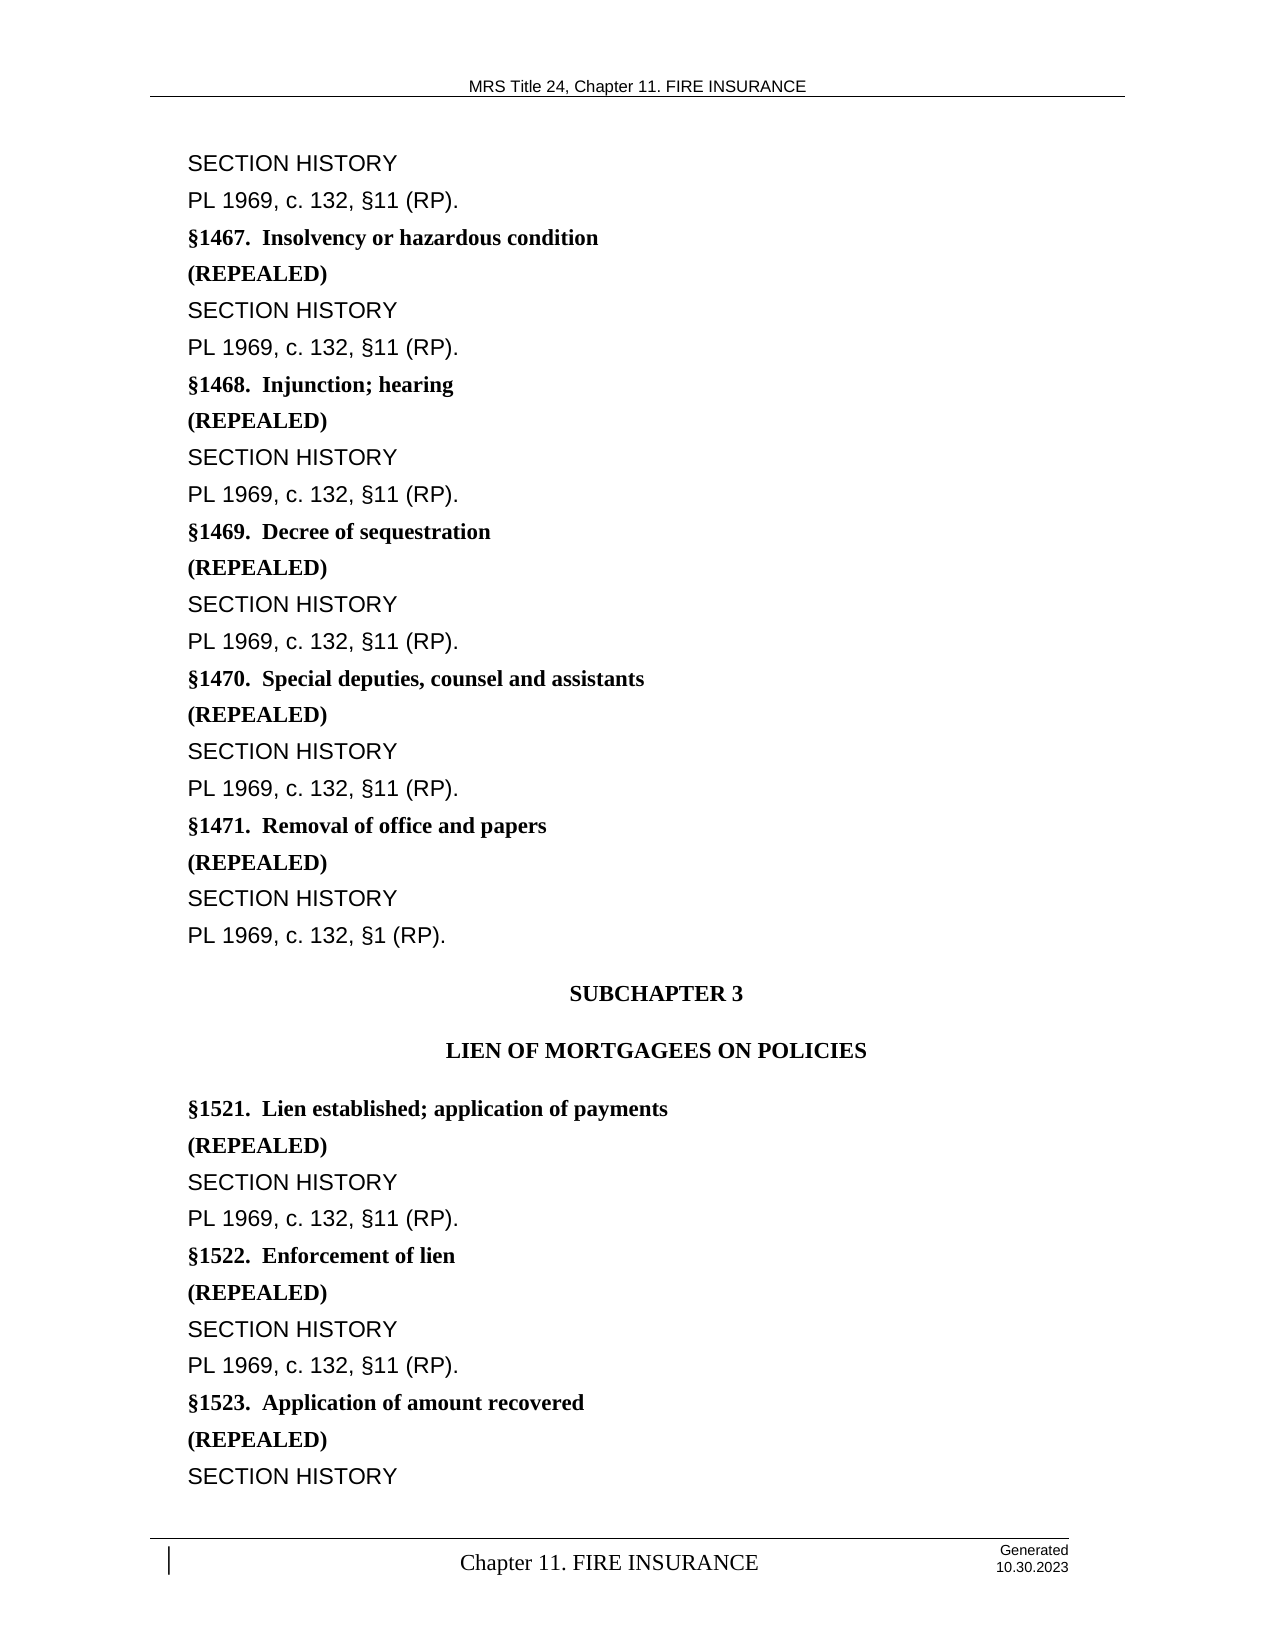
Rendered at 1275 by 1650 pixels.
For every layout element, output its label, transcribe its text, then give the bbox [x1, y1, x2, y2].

text (REPEALED) [187, 1132, 1125, 1158]
text LIEN OF MORTGAGEES ON POLICIES [187, 1037, 1125, 1064]
text PL 1969, c. 132, §11 (RP). [187, 481, 1125, 507]
text PL 1969, c. 132, §11 (RP). [187, 775, 1125, 801]
text SUBCHAPTER 3 [187, 980, 1125, 1006]
text (REPEALED) [187, 702, 1125, 728]
text PL 1969, c. 132, §11 (RP). [187, 334, 1125, 360]
text SECTION HISTORY [187, 591, 1125, 618]
text SECTION HISTORY [187, 1168, 1125, 1195]
text §1523. Application of amount recovered [187, 1389, 1125, 1416]
text (REPEALED) [187, 1279, 1125, 1305]
text §1470. Special deputies, counsel and assistants [187, 665, 1125, 691]
text SECTION HISTORY [187, 150, 1125, 176]
text §1467. Insolvency or hazardous condition [187, 223, 1125, 250]
text §1468. Injunction; hearing [187, 371, 1125, 397]
text PL 1969, c. 132, §11 (RP). [187, 1352, 1125, 1379]
text SECTION HISTORY [187, 738, 1125, 765]
text (REPEALED) [187, 554, 1125, 581]
text SECTION HISTORY [187, 885, 1125, 912]
text PL 1969, c. 132, §11 (RP). [187, 187, 1125, 213]
text PL 1969, c. 132, §11 (RP). [187, 628, 1125, 654]
text (REPEALED) [187, 260, 1125, 287]
text (REPEALED) [187, 1426, 1125, 1452]
text SECTION HISTORY [187, 1463, 1125, 1489]
text §1469. Decree of sequestration [187, 518, 1125, 544]
text (REPEALED) [187, 407, 1125, 434]
text PL 1969, c. 132, §11 (RP). [187, 1205, 1125, 1232]
text SECTION HISTORY [187, 444, 1125, 471]
text SECTION HISTORY [187, 297, 1125, 323]
text §1521. Lien established; application of payments [187, 1095, 1125, 1121]
text §1522. Enforcement of lien [187, 1242, 1125, 1268]
text PL 1969, c. 132, §1 (RP). [187, 922, 1125, 948]
text (REPEALED) [187, 849, 1125, 875]
text §1471. Removal of office and papers [187, 812, 1125, 838]
text SECTION HISTORY [187, 1316, 1125, 1342]
